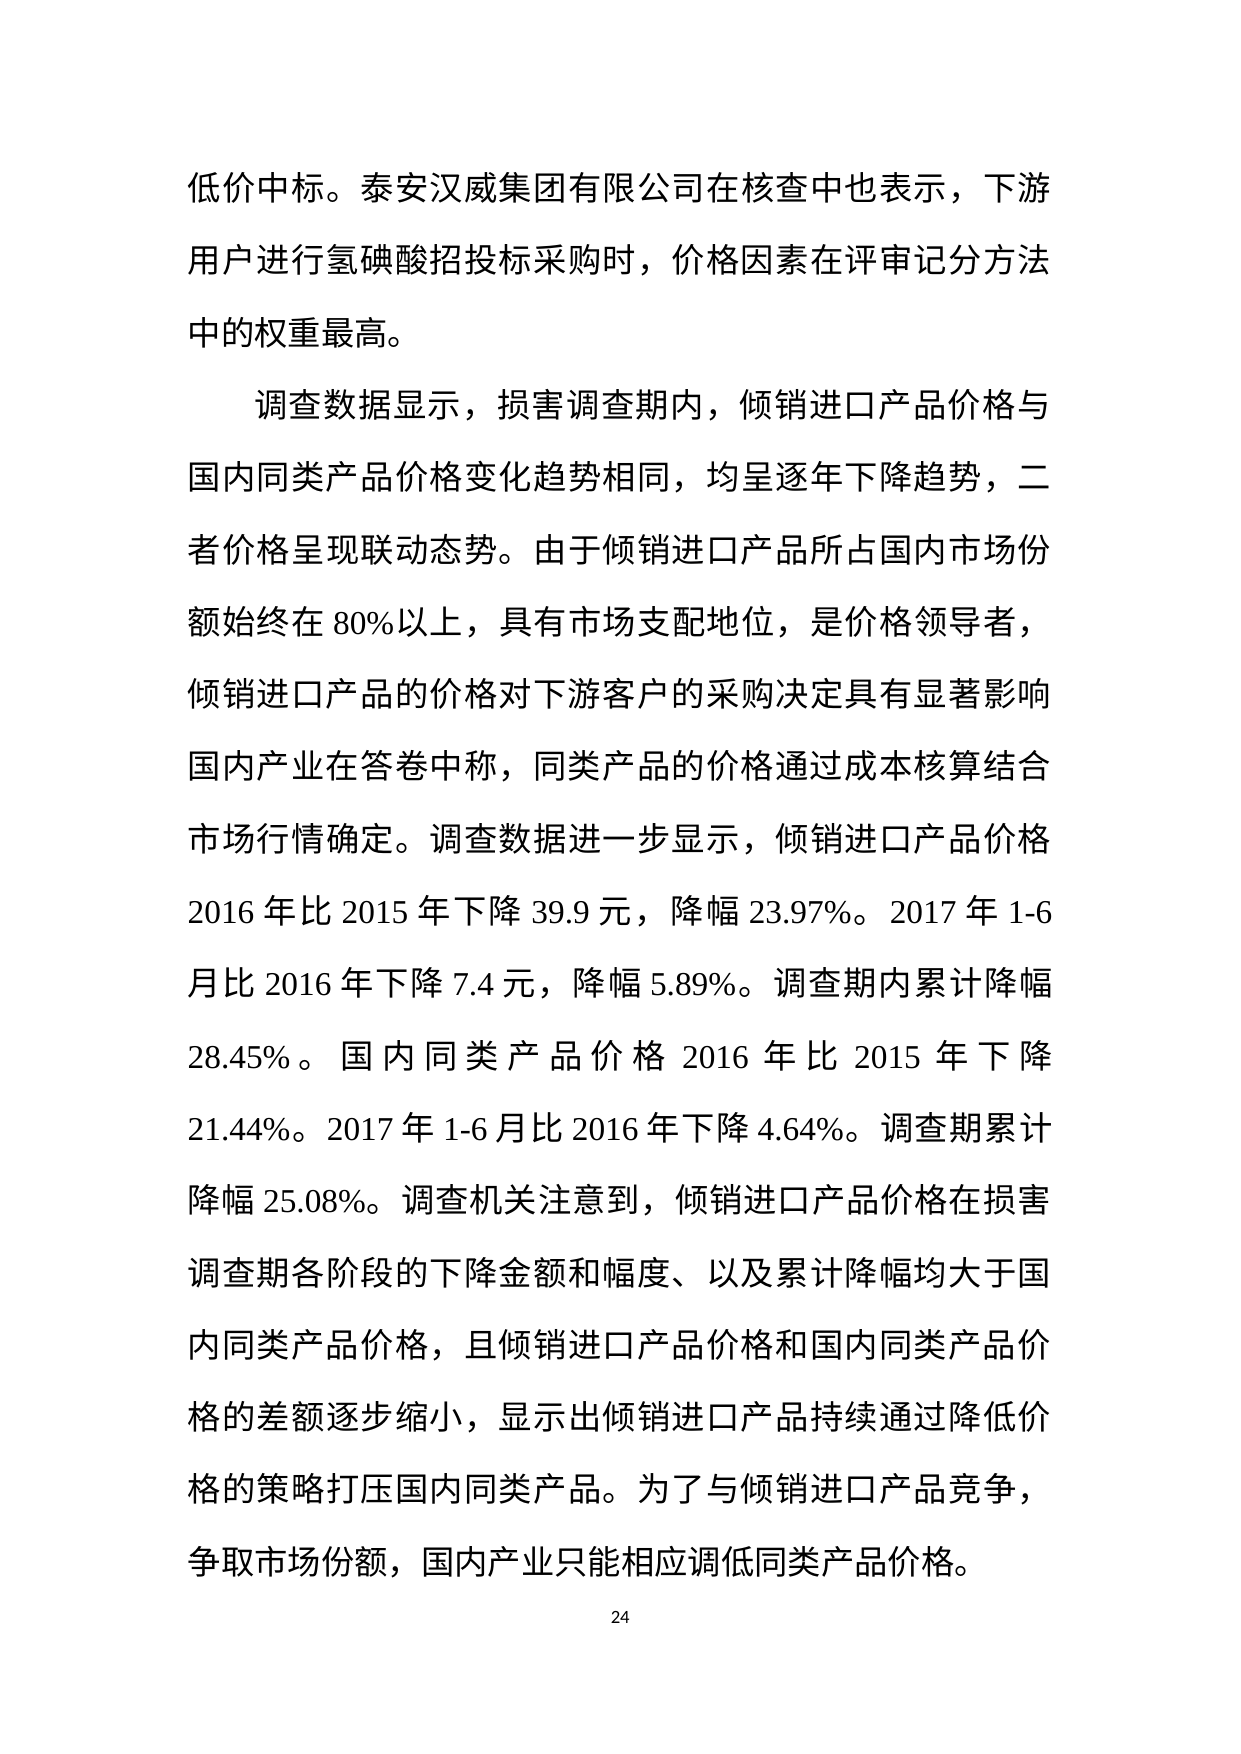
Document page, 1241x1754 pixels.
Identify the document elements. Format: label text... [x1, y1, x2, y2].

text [187, 162, 1053, 355]
text 调查数据显示，损害调查期内，倾销进口产品价格与国内同类产品价格变化趋势相同，均呈逐年下降趋势，二者价格呈现联动态势。由于倾销进口产品所占国内市场份额始终在80%以上，具有市场支配地位，是价格领导者，倾销进口产品的价格对下游客户的采购决定具有显著影响。国内产业在答卷中称，同类产品的价格通过成本核算结合市场行情确定。调查数据进一步显示，倾销进口产品价格2016年比2015年下降39.9元，降幅23.97%。2017年1-6月比2016年下降7.4元，降幅5.89%。调查期内累计降幅28.45%。国内同类产品价格2016年比2015年下降21.44%。2017年1-6月比2016年下降4.64%。调查期累计降幅25.08%。调查机关注意到，倾销进口产品价格在损害调查期各阶段的下降金额和幅度、以及累计降幅均大于国内同类产品价格，且倾销进口产品价格和国内同类产品价格的差额逐步缩小，显示出倾销进口产品持续通过降低价格的策略打压国内同类产品。为了与倾销进口产品竞争，争取市场份额，国内产业只能相应调低同类产品价格。 [187, 379, 1053, 1584]
